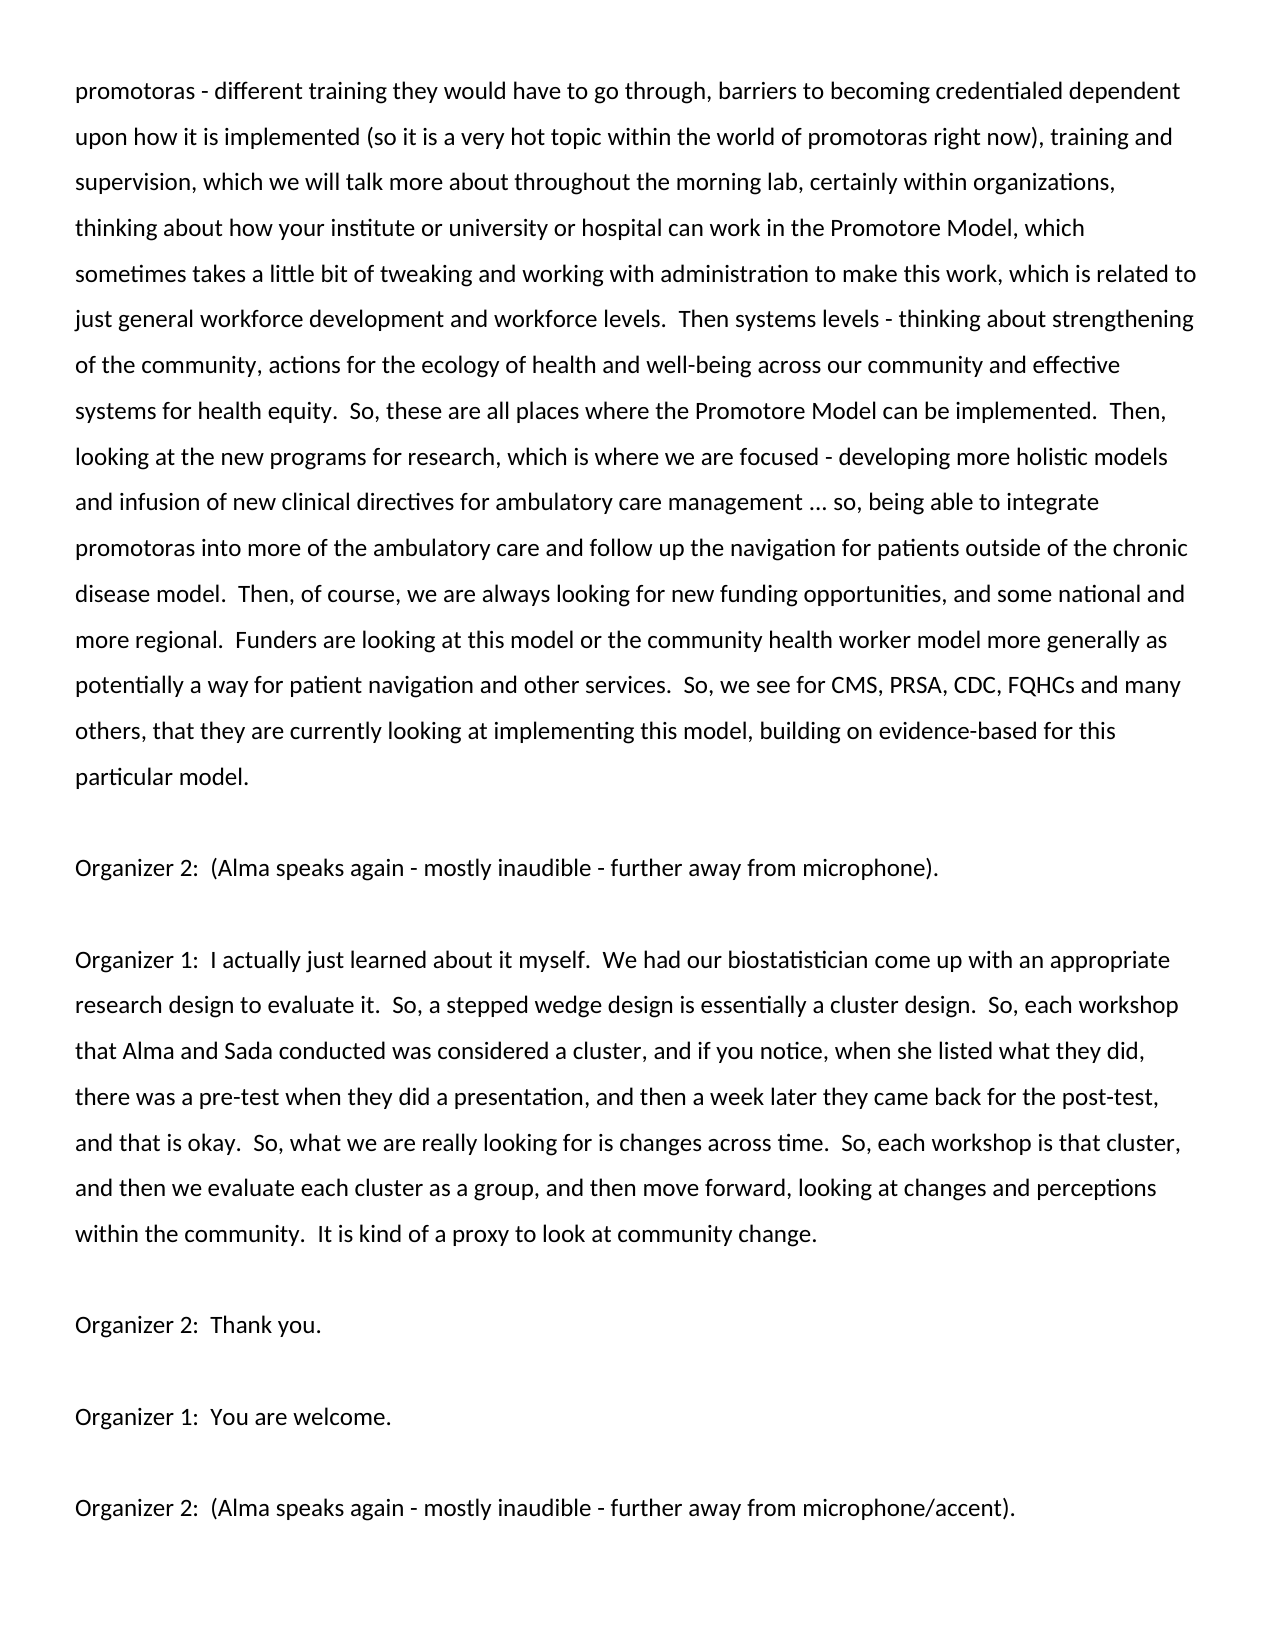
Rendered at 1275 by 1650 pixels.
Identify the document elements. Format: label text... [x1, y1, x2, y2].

text Organizer 2: (Alma speaks again - mostly inaudible - further away from microphone/accent). [75, 1493, 1200, 1523]
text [75, 75, 1200, 791]
text Organizer 1: You are welcome. [75, 1401, 1200, 1432]
text Organizer 2: Thank you. [75, 1310, 1200, 1340]
text Organizer 1: I actually just learned about it myself. We had our biostatistician come up with an appropriate research design to evaluate it. So, a stepped wedge design is essentially a cluster design. So, each workshop that Alma and Sada conducted was considered a cluster, and if you notice, when she listed what they did, there was a pre-test when they did a presentation, and then a week later they came back for the post-test, and that is okay. So, what we are really looking for is changes across time. So, each workshop is that cluster, and then we evaluate each cluster as a group, and then move forward, looking at changes and perceptions within the community. It is kind of a proxy to look at community change. [75, 944, 1200, 1249]
text Organizer 2: (Alma speaks again - mostly inaudible - further away from microphone). [75, 852, 1200, 883]
